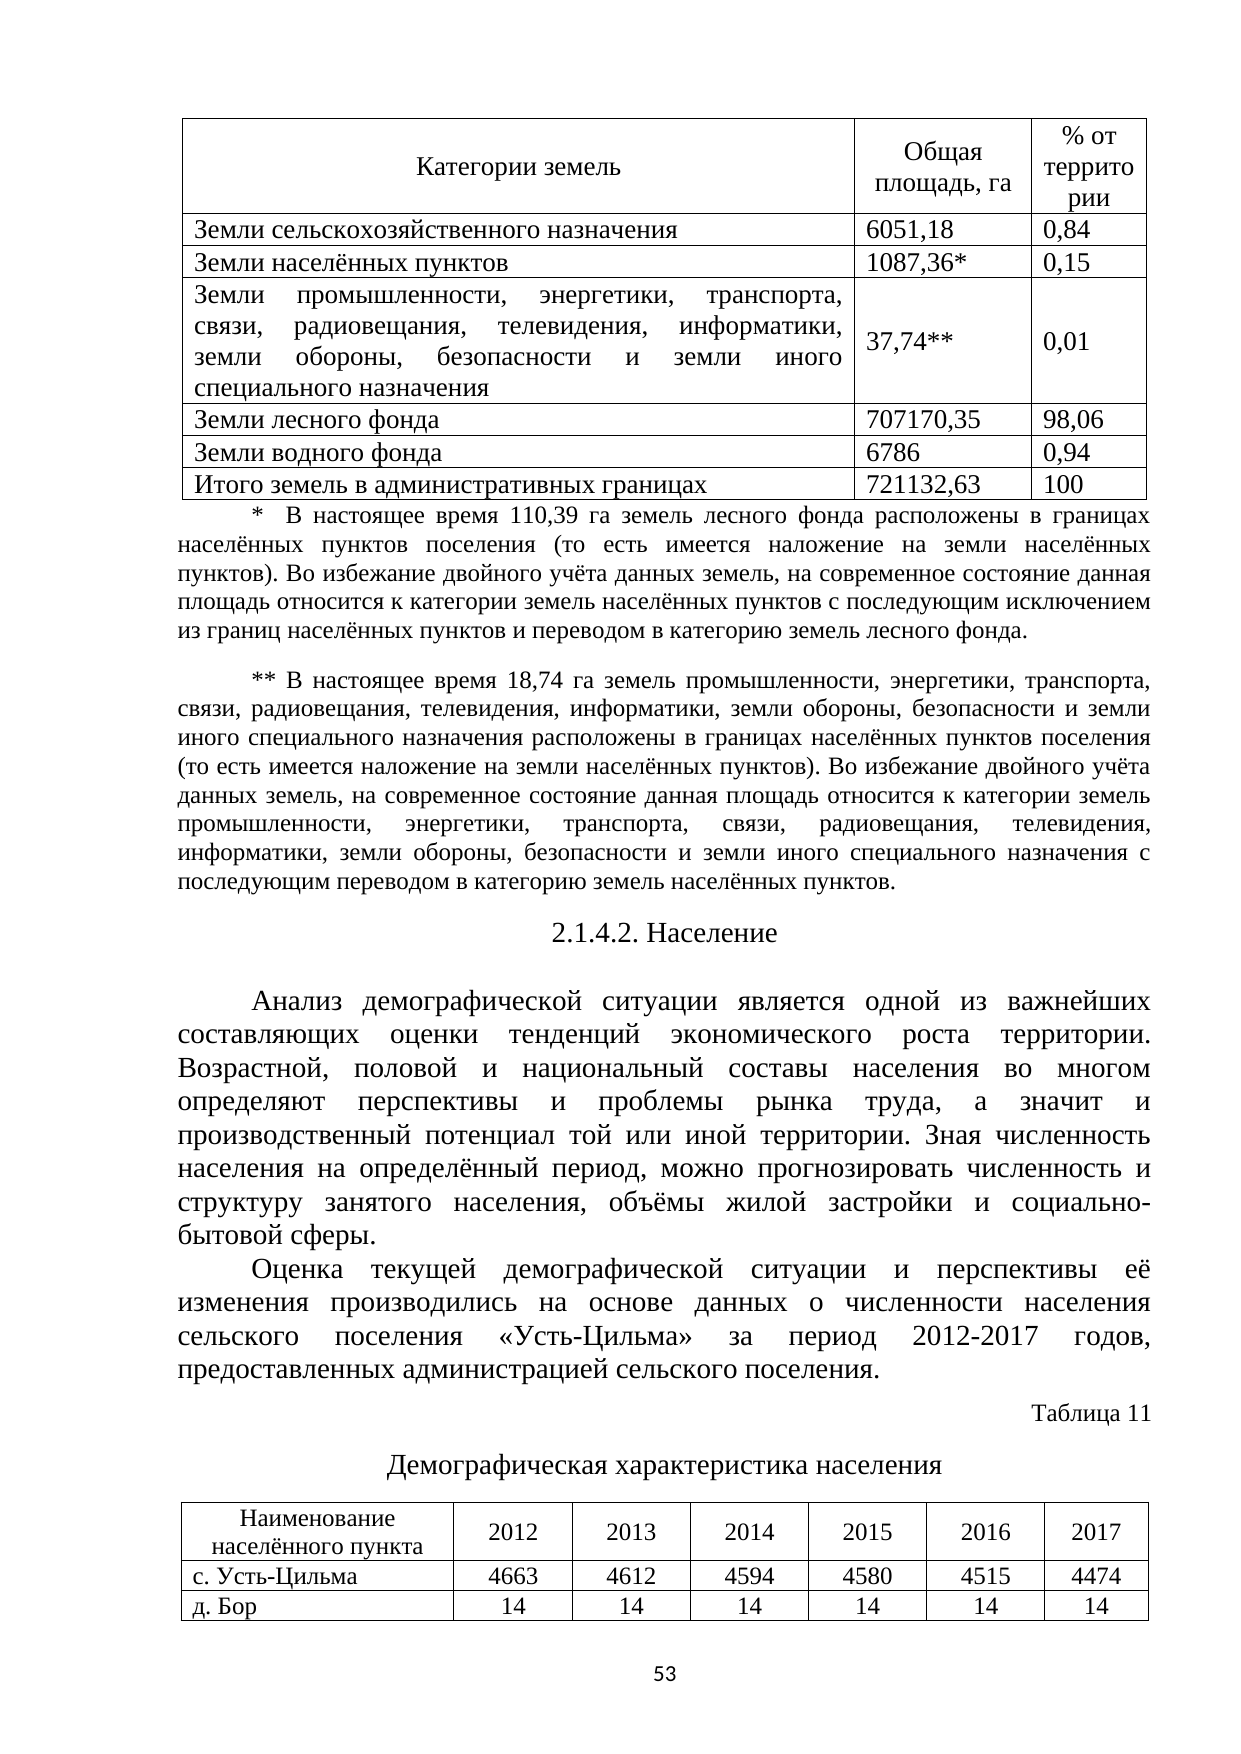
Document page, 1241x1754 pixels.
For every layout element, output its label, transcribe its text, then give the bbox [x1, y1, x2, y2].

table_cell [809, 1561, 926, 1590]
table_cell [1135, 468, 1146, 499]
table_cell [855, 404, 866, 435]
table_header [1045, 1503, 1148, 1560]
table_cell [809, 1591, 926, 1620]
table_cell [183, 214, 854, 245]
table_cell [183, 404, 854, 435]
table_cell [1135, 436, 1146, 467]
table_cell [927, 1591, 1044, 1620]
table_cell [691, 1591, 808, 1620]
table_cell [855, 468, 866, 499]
subtitle 2.1.4.2. Население [177, 916, 1152, 949]
text Оценка текущей демографической ситуации и перспективы её изменения производились на основе данных о численности населения сельского поселения «Усть-Цильма» за период 2012-2017 годов, предоставленных администрацией сельского поселения. [177, 1251, 1152, 1385]
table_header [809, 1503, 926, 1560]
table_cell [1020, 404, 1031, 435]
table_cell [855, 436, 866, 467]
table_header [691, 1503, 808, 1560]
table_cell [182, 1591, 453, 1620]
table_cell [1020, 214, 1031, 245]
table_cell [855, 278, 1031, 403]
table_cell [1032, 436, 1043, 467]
text ** В настоящее время 18,74 га земель промышленности, энергетики, транспорта, связи, радиовещания, телевидения, информатики, земли обороны, безопасности и земли иного специального назначения расположены в границах населённых пунктов поселения (то есть имеется наложение на земли населённых пунктов). Во избежание двойного учёта данных земель, на современное состояние данная площадь относится к категории земель промышленности, энергетики, транспорта, связи, радиовещания, телевидения, информатики, земли обороны, безопасности и земли иного специального назначения с последующим переводом в категорию земель населённых пунктов. [177, 665, 1152, 895]
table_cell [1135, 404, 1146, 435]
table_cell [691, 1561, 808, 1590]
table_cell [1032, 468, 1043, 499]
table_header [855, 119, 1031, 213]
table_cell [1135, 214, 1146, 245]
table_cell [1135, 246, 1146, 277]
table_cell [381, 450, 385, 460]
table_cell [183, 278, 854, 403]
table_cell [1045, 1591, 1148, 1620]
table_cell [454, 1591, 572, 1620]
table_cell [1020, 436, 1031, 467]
text * В настоящее время 110,39 га земель лесного фонда расположены в границах населённых пунктов поселения (то есть имеется наложение на земли населённых пунктов). Во избежание двойного учёта данных земель, на современное состояние данная площадь относится к категории земель населённых пунктов с последующим исключением из границ населённых пунктов и переводом в категорию земель лесного фонда. [177, 500, 1152, 644]
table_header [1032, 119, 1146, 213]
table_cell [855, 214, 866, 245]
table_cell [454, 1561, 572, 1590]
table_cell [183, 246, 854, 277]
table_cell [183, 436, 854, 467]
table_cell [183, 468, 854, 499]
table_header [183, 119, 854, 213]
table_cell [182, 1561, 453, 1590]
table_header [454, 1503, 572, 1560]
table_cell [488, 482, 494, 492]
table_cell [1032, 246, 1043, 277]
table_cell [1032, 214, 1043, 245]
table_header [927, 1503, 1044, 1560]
text Анализ демографической ситуации является одной из важнейших составляющих оценки тенденций экономического роста территории. Возрастной, половой и национальный составы населения во многом определяют перспективы и проблемы рынка труда, а значит и производственный потенциал той или иной территории. Зная численность населения на определённый период, можно прогнозировать численность и структуру занятого населения, объёмы жилой застройки и социально-бытовой сферы. [177, 983, 1152, 1251]
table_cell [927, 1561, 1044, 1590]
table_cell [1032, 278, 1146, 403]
text Демографическая характеристика населения [177, 1447, 1152, 1481]
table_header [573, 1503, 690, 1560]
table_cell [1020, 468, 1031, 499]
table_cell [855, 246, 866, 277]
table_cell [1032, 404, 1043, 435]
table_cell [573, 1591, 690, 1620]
text Таблица 11 [177, 1398, 1152, 1426]
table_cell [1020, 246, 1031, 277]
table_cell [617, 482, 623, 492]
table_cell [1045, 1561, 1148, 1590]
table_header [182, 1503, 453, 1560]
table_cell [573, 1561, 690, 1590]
